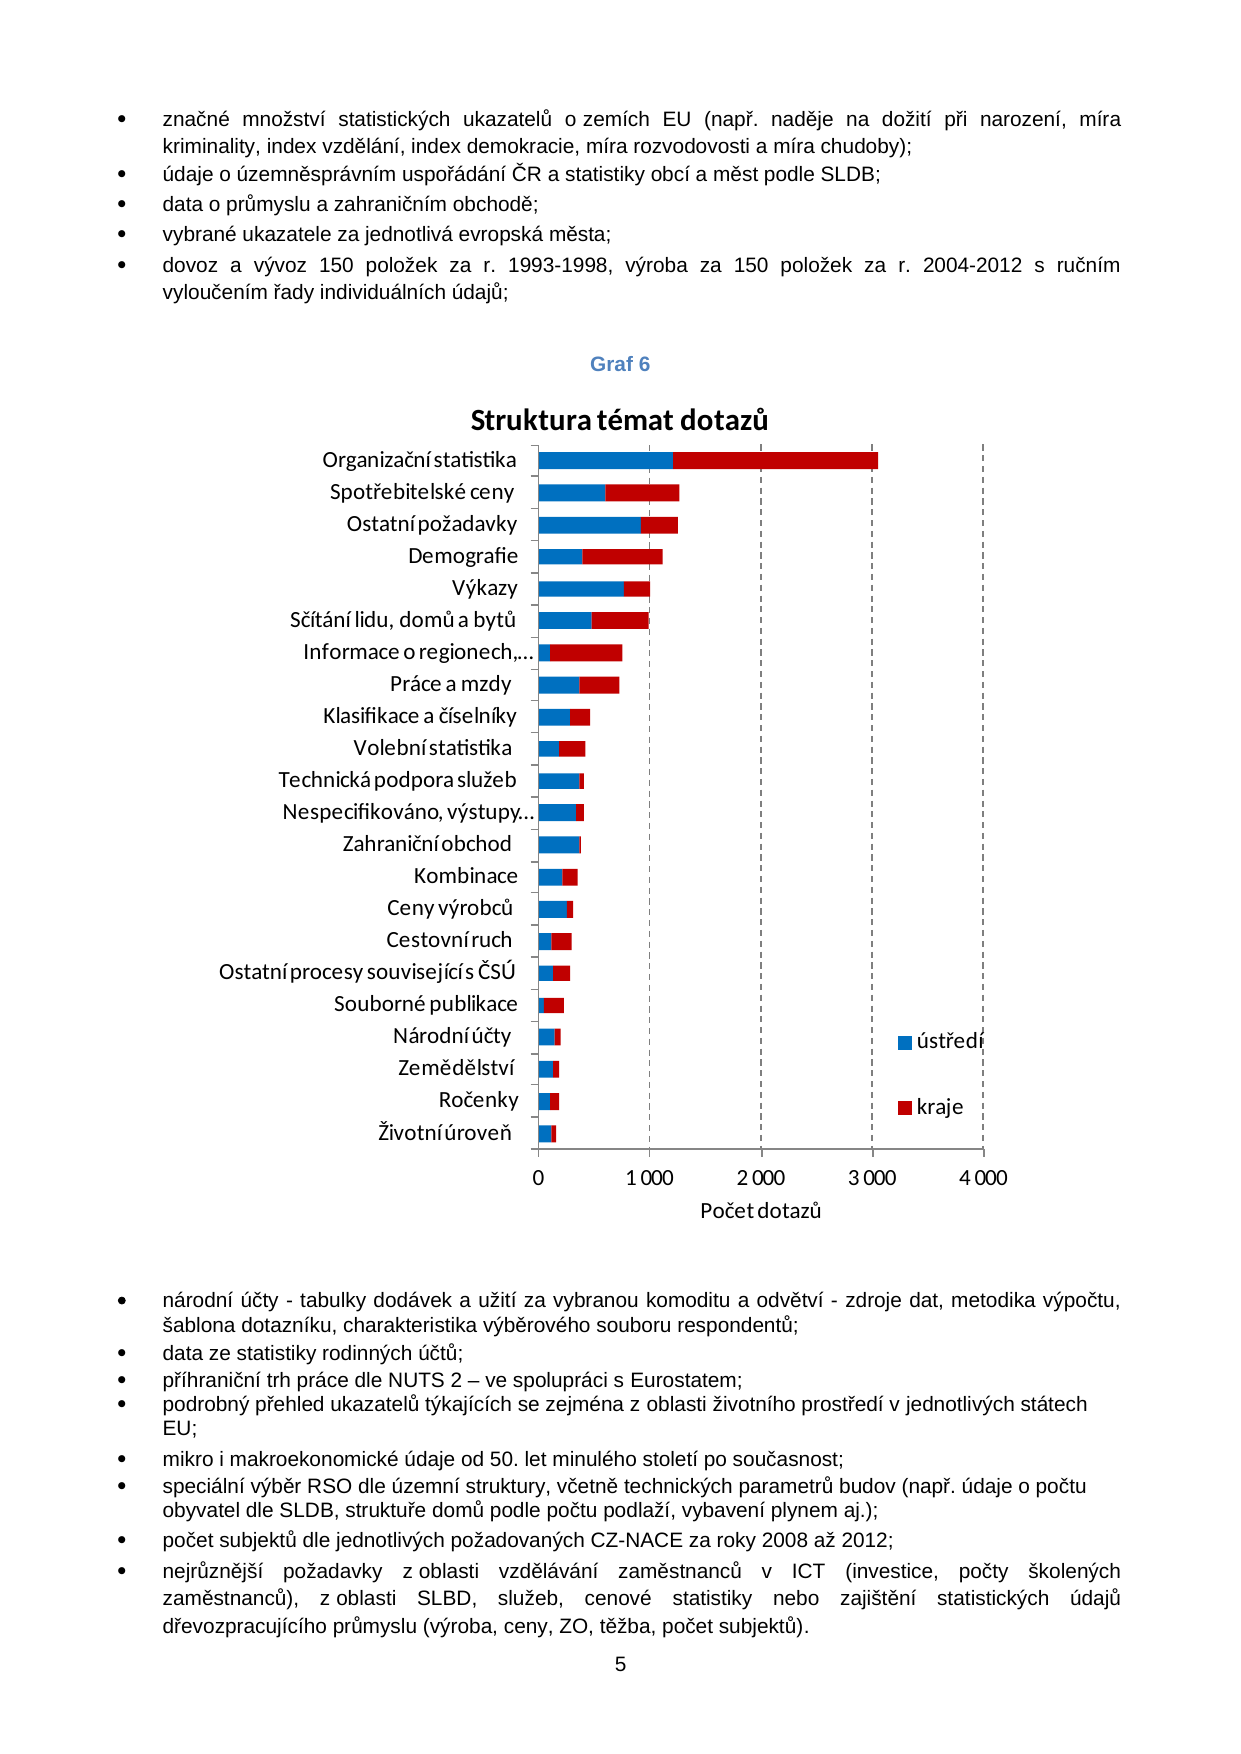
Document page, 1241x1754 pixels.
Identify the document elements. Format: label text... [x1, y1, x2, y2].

list příhraniční trh práce dle NUTS 2 – ve spolupráci s Eurostatem; [118, 1368, 1122, 1392]
list značné množství statistických ukazatelů o zemích EU (např. naděje na dožití při narození, míra kriminality, index vzdělání, index demokracie, míra rozvodovosti a míra chudoby); [118, 106, 1122, 158]
list národní účty - tabulky dodávek a užití za vybranou komoditu a odvětví - zdroje dat, metodika výpočtu, šablona dotazníku, charakteristika výběrového souboru respondentů; [118, 1288, 1122, 1336]
list data o průmyslu a zahraničním obchodě; [118, 192, 1122, 216]
text Graf 6 [118, 352, 1122, 376]
list speciální výběr RSO dle územní struktury, včetně technických parametrů budov (např. údaje o počtu obyvatel dle SLDB, struktuře domů podle počtu podlaží, vybavení plynem aj.); [118, 1474, 1122, 1522]
list dovoz a vývoz 150 položek za r. 1993-1998, výroba za 150 položek za r. 2004-2012 s ručním vyloučením řady individuálních údajů; [118, 252, 1122, 304]
list mikro i makroekonomické údaje od 50. let minulého století po současnost; [118, 1446, 1122, 1471]
list podrobný přehled ukazatelů týkajících se zejména z oblasti životního prostředí v jednotlivých státech EU; [118, 1392, 1122, 1440]
list nejrůznější požadavky z oblasti vzdělávání zaměstnanců v ICT (investice, počty školených zaměstnanců), z oblasti SLBD, služeb, cenové statistiky nebo zajištění statistických údajů dřevozpracujícího průmyslu (výroba, ceny, ZO, těžba, počet subjektů). [118, 1559, 1122, 1638]
list vybrané ukazatele za jednotlivá evropská města; [118, 222, 1122, 246]
list data ze statistiky rodinných účtů; [118, 1341, 1122, 1364]
list údaje o územněsprávním uspořádání ČR a statistiky obcí a měst podle SLDB; [118, 161, 1122, 186]
list počet subjektů dle jednotlivých požadovaných CZ-NACE za roky 2008 až 2012; [118, 1528, 1122, 1552]
